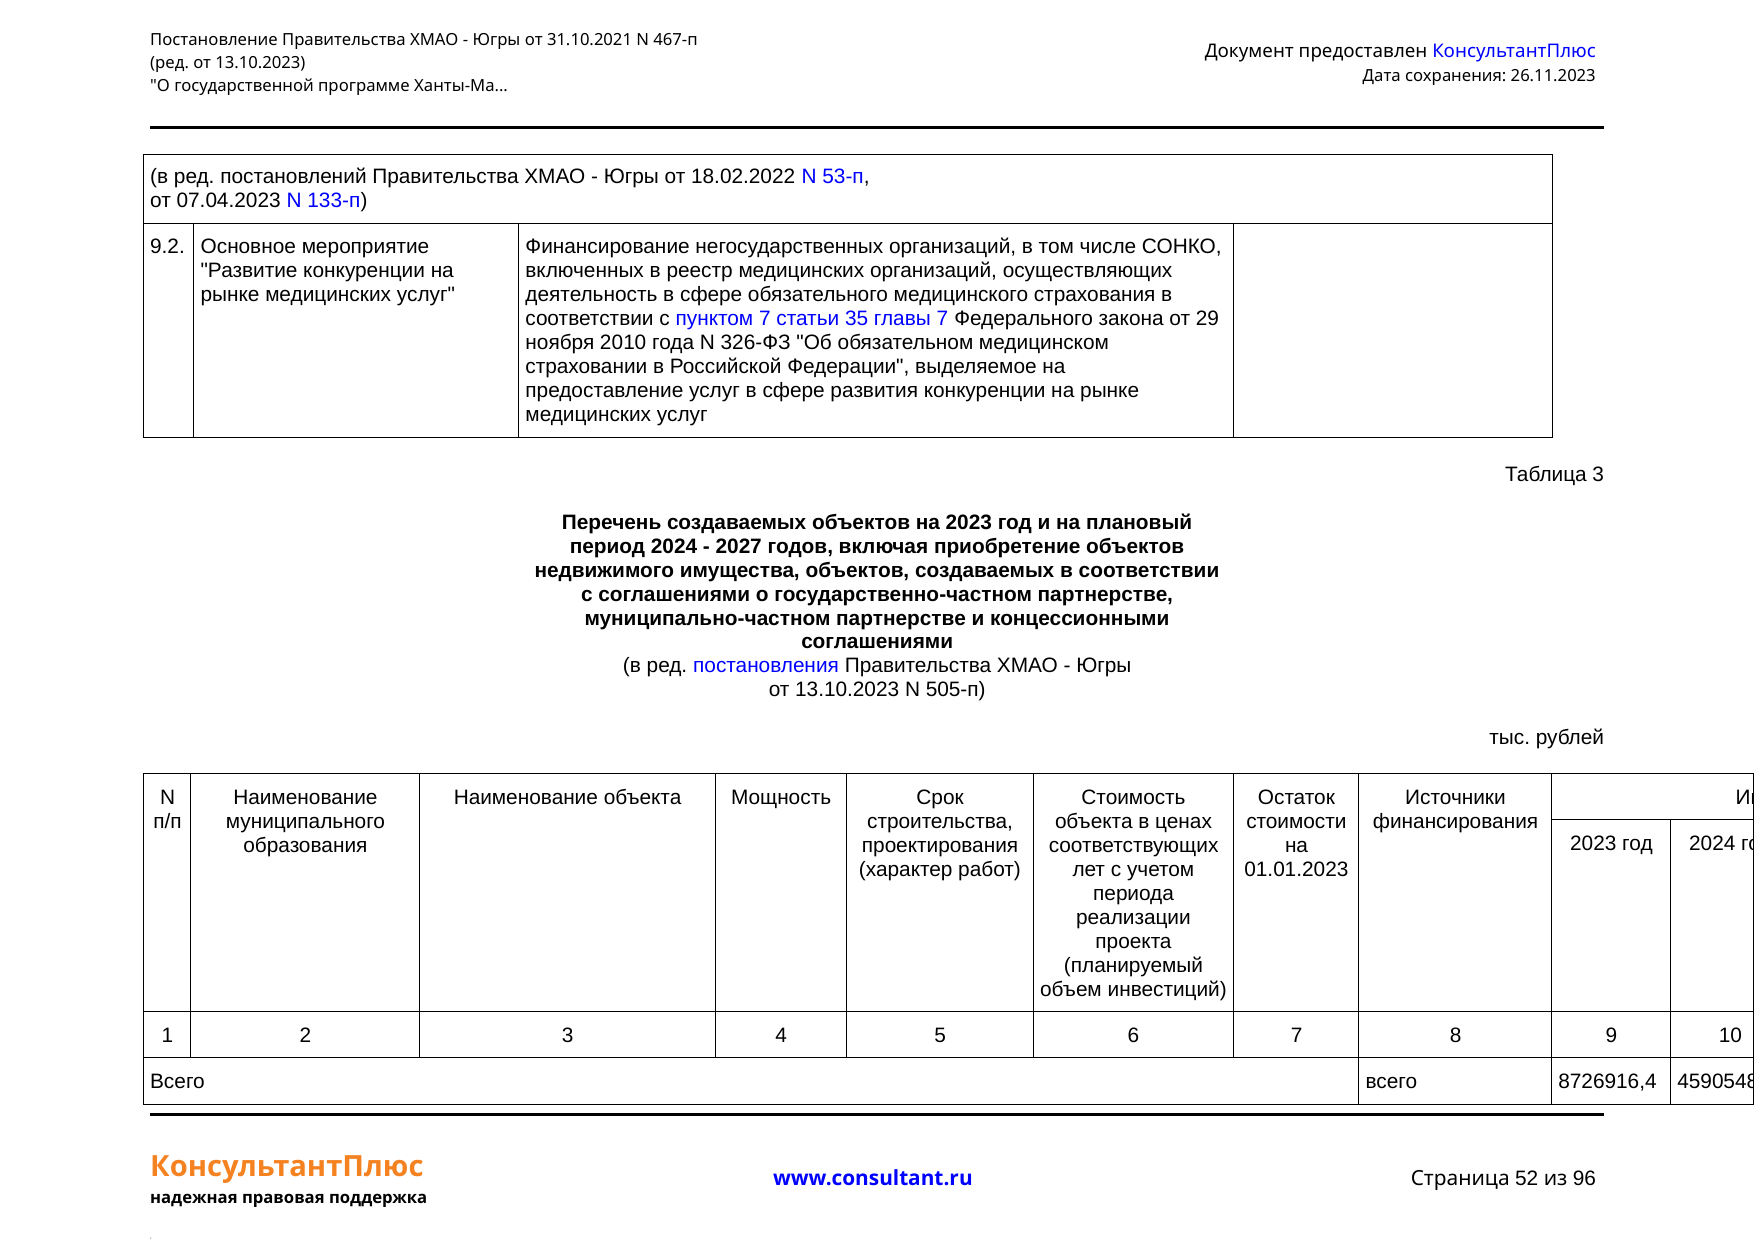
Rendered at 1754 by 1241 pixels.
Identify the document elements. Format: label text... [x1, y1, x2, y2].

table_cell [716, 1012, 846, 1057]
title с соглашениями о государственно-частном партнерстве, [150, 581, 1604, 605]
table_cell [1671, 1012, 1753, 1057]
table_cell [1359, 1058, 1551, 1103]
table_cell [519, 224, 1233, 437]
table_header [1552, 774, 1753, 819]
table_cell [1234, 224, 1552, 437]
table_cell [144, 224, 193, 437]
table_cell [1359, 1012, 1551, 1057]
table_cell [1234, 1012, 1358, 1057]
text (в ред. постановления Правительства ХМАО - Югры [150, 653, 1604, 677]
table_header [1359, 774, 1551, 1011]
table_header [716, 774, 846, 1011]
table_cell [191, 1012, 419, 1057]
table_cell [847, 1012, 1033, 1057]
text от 13.10.2023 N 505-п) [150, 677, 1604, 701]
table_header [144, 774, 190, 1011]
text Таблица 3 [150, 462, 1604, 486]
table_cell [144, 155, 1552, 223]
text тыс. рублей [150, 725, 1604, 749]
title муниципально-частном партнерстве и концессионными [150, 605, 1604, 629]
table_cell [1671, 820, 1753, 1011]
title недвижимого имущества, объектов, создаваемых в соответствии [150, 557, 1604, 581]
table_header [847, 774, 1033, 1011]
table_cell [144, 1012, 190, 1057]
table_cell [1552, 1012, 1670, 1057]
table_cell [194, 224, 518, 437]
title период 2024 - 2027 годов, включая приобретение объектов [150, 533, 1604, 557]
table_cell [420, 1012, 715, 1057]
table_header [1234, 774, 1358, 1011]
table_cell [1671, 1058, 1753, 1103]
title Перечень создаваемых объектов на 2023 год и на плановый [150, 509, 1604, 533]
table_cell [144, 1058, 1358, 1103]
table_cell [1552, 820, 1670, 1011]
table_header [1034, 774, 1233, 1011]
title соглашениями [150, 629, 1604, 653]
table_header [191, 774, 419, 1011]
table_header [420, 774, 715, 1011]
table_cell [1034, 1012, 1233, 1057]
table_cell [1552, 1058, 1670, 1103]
